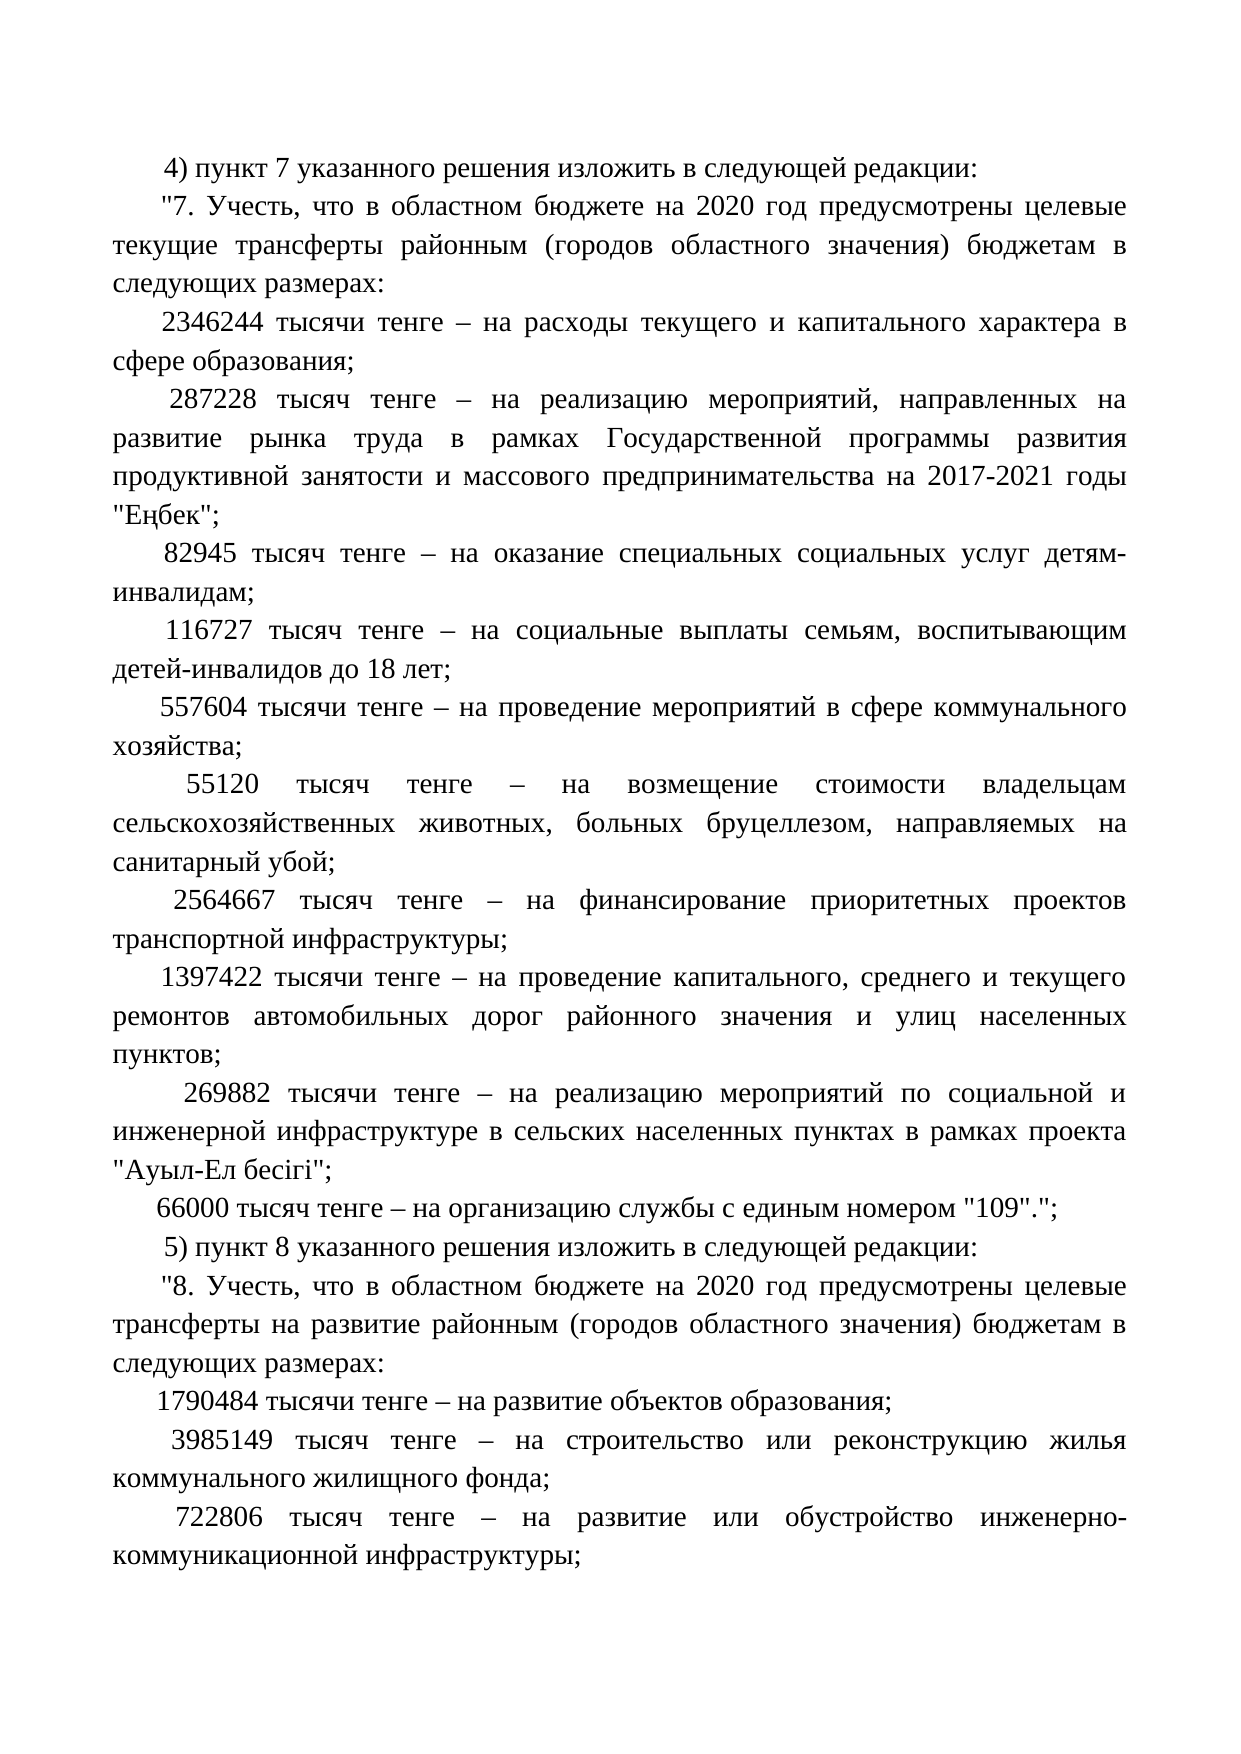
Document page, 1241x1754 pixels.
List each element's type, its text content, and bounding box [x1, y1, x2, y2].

text 4) пункт 7 указанного решения изложить в следующей редакции: [112, 150, 1128, 183]
text 722806 тысяч тенге – на развитие или обустройство инженерно-коммуникационной инфраструктуры; [112, 1499, 1128, 1571]
text 2564667 тысяч тенге – на финансирование приоритетных проектов транспортной инфраструктуры; [112, 882, 1128, 954]
text "7. Учесть, что в областном бюджете на 2020 год предусмотрены целевые текущие трансферты районным (городов областного значения) бюджетам в следующих размерах: [112, 188, 1128, 299]
text 1790484 тысячи тенге – на развитие объектов образования; [112, 1383, 1128, 1417]
text 557604 тысячи тенге – на проведение мероприятий в сфере коммунального хозяйства; [112, 689, 1128, 762]
text 287228 тысяч тенге – на реализацию мероприятий, направленных на развитие рынка труда в рамках Государственной программы развития продуктивной занятости и массового предпринимательства на 2017-2021 годы "Еңбек"; [112, 381, 1128, 530]
text 2346244 тысячи тенге – на расходы текущего и капитального характера в сфере образования; [112, 304, 1128, 376]
text 1397422 тысячи тенге – на проведение капитального, среднего и текущего ремонтов автомобильных дорог районного значения и улиц населенных пунктов; [112, 959, 1128, 1070]
text 116727 тысяч тенге – на социальные выплаты семьям, воспитывающим детей-инвалидов до 18 лет; [112, 612, 1128, 684]
text 5) пункт 8 указанного решения изложить в следующей редакции: [112, 1229, 1128, 1263]
text "8. Учесть, что в областном бюджете на 2020 год предусмотрены целевые трансферты на развитие районным (городов областного значения) бюджетам в следующих размерах: [112, 1268, 1128, 1378]
text 269882 тысячи тенге – на реализацию мероприятий по социальной и инженерной инфраструктуре в сельских населенных пунктах в рамках проекта "Ауыл-Ел бесігі"; [112, 1075, 1128, 1186]
text 66000 тысяч тенге – на организацию службы с единым номером "109"."; [112, 1191, 1128, 1224]
text 55120 тысяч тенге – на возмещение стоимости владельцам сельскохозяйственных животных, больных бруцеллезом, направляемых на санитарный убой; [112, 767, 1128, 877]
text 3985149 тысяч тенге – на строительство или реконструкцию жилья коммунального жилищного фонда; [112, 1422, 1128, 1494]
text 82945 тысяч тенге – на оказание специальных социальных услуг детям-инвалидам; [112, 535, 1128, 607]
